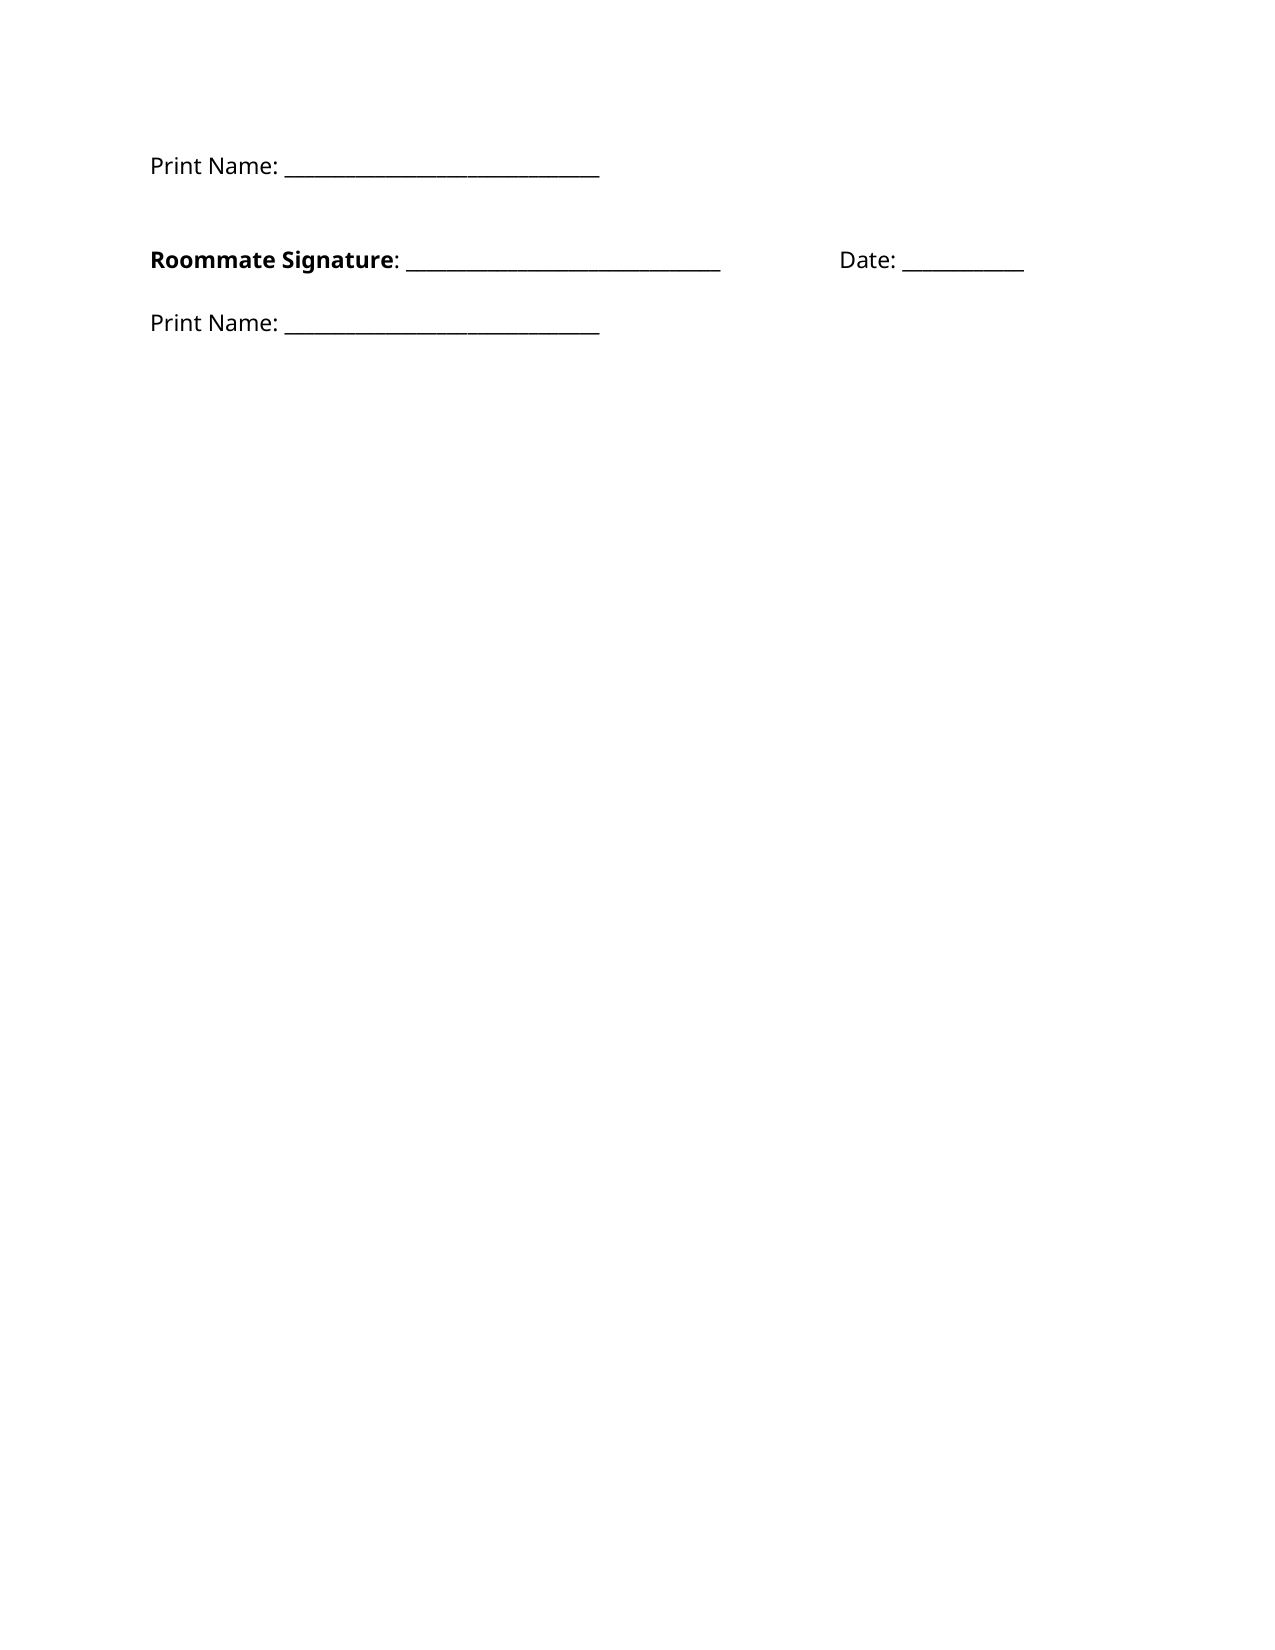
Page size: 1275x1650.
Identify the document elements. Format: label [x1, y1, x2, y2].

text [150, 244, 1125, 275]
text [150, 307, 1125, 338]
text [150, 150, 1125, 182]
